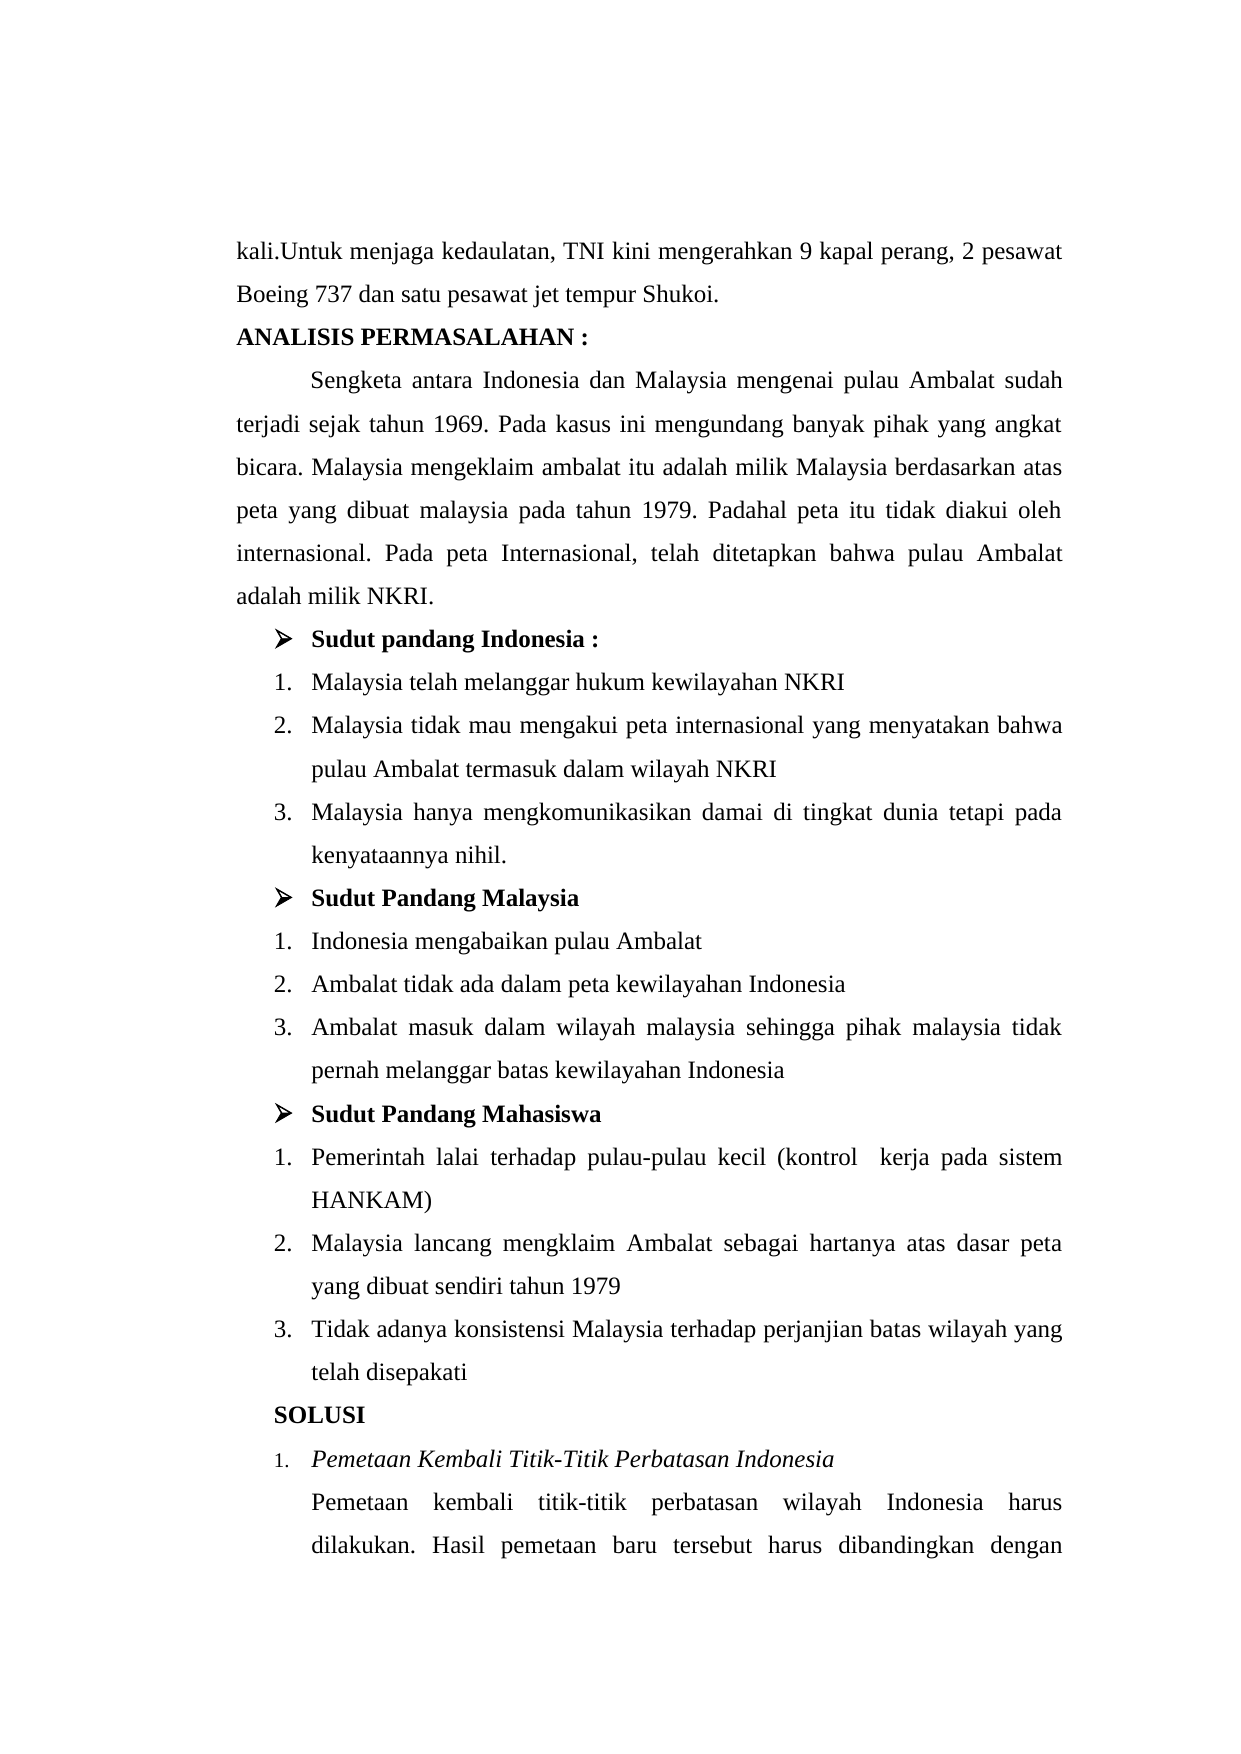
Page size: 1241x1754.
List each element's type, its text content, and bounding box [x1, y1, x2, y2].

list Pemerintah lalai terhadap pulau-pulau kecil (kontrol kerja pada sistem HANKAM) [274, 1142, 1063, 1214]
list Sudut Pandang Malaysia [274, 883, 1063, 912]
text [236, 236, 1063, 308]
text ANALISIS PERMASALAHAN : [236, 322, 1063, 351]
list Malaysia tidak mau mengakui peta internasional yang menyatakan bahwa pulau Ambalat termasuk dalam wilayah NKRI [274, 711, 1063, 782]
list Tidak adanya konsistensi Malaysia terhadap perjanjian batas wilayah yang telah disepakati [274, 1314, 1063, 1386]
list Pemetaan Kembali Titik-Titik Perbatasan Indonesia [274, 1444, 1063, 1472]
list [311, 1487, 1063, 1559]
text SOLUSI [274, 1401, 1063, 1429]
list Indonesia mengabaikan pulau Ambalat [274, 926, 1063, 955]
list Ambalat tidak ada dalam peta kewilayahan Indonesia [274, 969, 1063, 998]
list Malaysia telah melanggar hukum kewilayahan NKRI [274, 667, 1063, 696]
list Malaysia hanya mengkomunikasikan damai di tingkat dunia tetapi pada kenyataannya nihil. [274, 797, 1063, 869]
list Malaysia lancang mengklaim Ambalat sebagai hartanya atas dasar peta yang dibuat sendiri tahun 1979 [274, 1228, 1063, 1300]
list Ambalat masuk dalam wilayah malaysia sehingga pihak malaysia tidak pernah melanggar batas kewilayahan Indonesia [274, 1012, 1063, 1084]
list Sudut pandang Indonesia : [274, 624, 1063, 653]
list Sudut Pandang Mahasiswa [274, 1099, 1063, 1127]
text Sengketa antara Indonesia dan Malaysia mengenai pulau Ambalat sudah terjadi sejak tahun 1969. Pada kasus ini mengundang banyak pihak yang angkat bicara. Malaysia mengeklaim ambalat itu adalah milik Malaysia berdasarkan atas peta yang dibuat malaysia pada tahun 1979. Padahal peta itu tidak diakui oleh internasional. Pada peta Internasional, telah ditetapkan bahwa pulau Ambalat adalah milik NKRI. [236, 366, 1063, 610]
